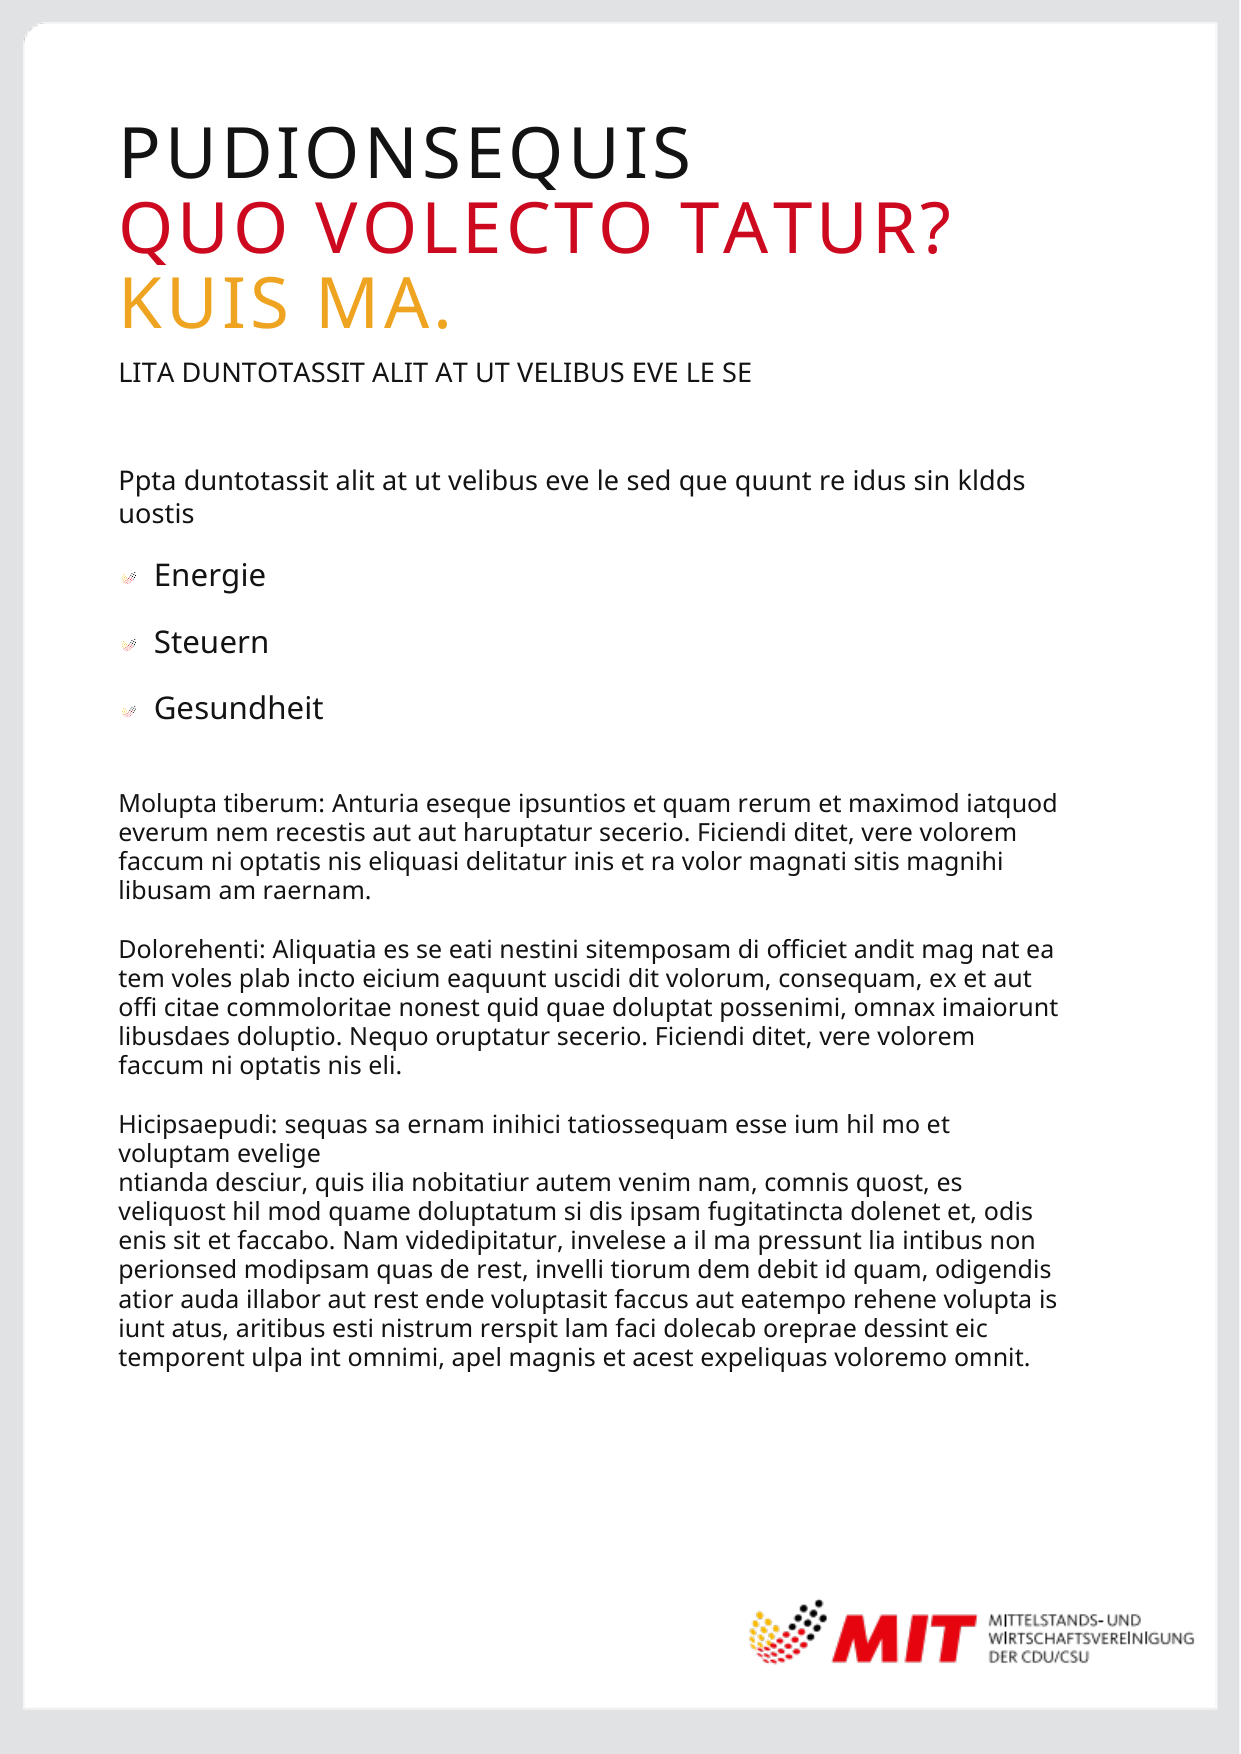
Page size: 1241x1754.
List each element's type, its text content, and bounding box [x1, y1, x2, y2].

subtitle LITA DUNTOTASSIT ALIT AT UT VELIBUS EVE LE SE [118, 356, 1063, 389]
subtitle Ppta duntotassit alit at ut velibus eve le sed que quunt re idus sin kldds uostis [118, 464, 1063, 531]
subtitle Steuern [118, 610, 1063, 664]
subtitle QUO VOLECTO TATUR? [118, 193, 1063, 268]
picture [119, 569, 139, 587]
subtitle Gesundheit [118, 676, 1063, 731]
subtitle KUIS MA. [118, 268, 1063, 343]
picture [119, 703, 139, 720]
subtitle PUDIONSEQUIS [118, 118, 1063, 193]
text Hicipsaepudi: sequas sa ernam inihici tatiossequam esse ium hil mo et voluptam evelige [118, 1110, 1063, 1168]
subtitle Energie [118, 543, 1063, 597]
text Molupta tiberum: Anturia eseque ipsuntios et quam rerum et maximod iatquod everum nem recestis aut aut haruptatur secerio. Ficiendi ditet, vere volorem faccum ni optatis nis eliquasi delitatur inis et ra volor magnati sitis magnihi libusam am raernam. [118, 789, 1063, 906]
text Dolorehenti: Aliquatia es se eati nestini sitemposam di officiet andit mag nat ea tem voles plab incto eicium eaquunt uscidi dit volorum, consequam, ex et aut offi citae commoloritae nonest quid quae doluptat possenimi, omnax imaiorunt libusdaes doluptio. Nequo oruptatur secerio. Ficiendi ditet, vere volorem faccum ni optatis nis eli. [118, 935, 1063, 1081]
picture [119, 636, 139, 654]
text ntianda desciur, quis ilia nobitatiur autem venim nam, comnis quost, es veliquost hil mod quame doluptatum si dis ipsam fugitatincta dolenet et, odis enis sit et faccabo. Nam videdipitatur, invelese a il ma pressunt lia intibus non perionsed modipsam quas de rest, invelli tiorum dem debit id quam, odigendis atior auda illabor aut rest ende voluptasit faccus aut eatempo rehene volupta is iunt atus, aritibus esti nistrum rerspit lam faci dolecab oreprae dessint eic temporent ulpa int omnimi, apel magnis et acest expeliquas voloremo omnit. [118, 1168, 1063, 1372]
